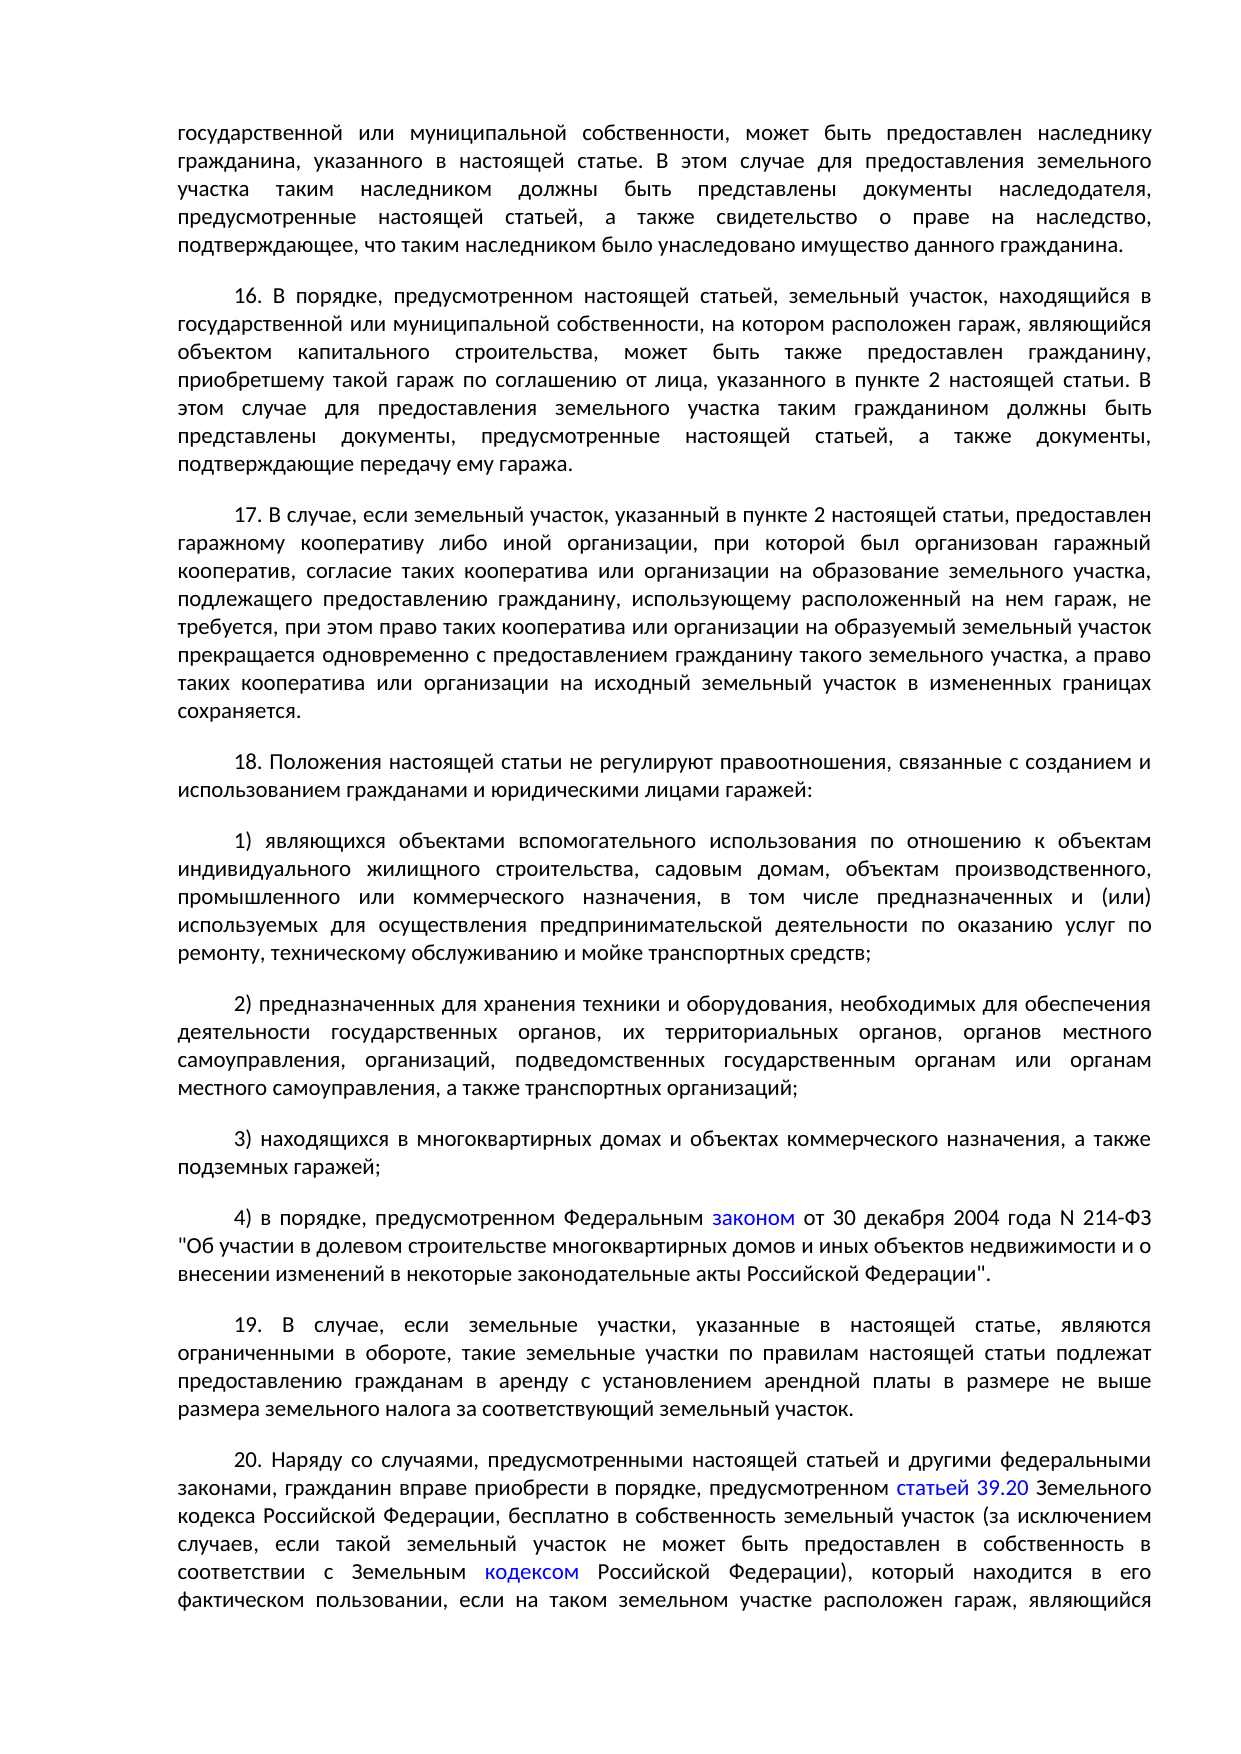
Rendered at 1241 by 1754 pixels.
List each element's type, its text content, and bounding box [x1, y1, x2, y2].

text 4) в порядке, предусмотренном Федеральным законом от 30 декабря 2004 года N 214-ФЗ "Об участии в долевом строительстве многоквартирных домов и иных объектов недвижимости и о внесении изменений в некоторые законодательные акты Российской Федерации". [177, 1203, 1152, 1287]
text 19. В случае, если земельные участки, указанные в настоящей статье, являются ограниченными в обороте, такие земельные участки по правилам настоящей статьи подлежат предоставлению гражданам в аренду с установлением арендной платы в размере не выше размера земельного налога за соответствующий земельный участок. [177, 1310, 1152, 1422]
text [177, 1445, 1152, 1613]
text 18. Положения настоящей статьи не регулируют правоотношения, связанные с созданием и использованием гражданами и юридическими лицами гаражей: [177, 747, 1152, 803]
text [177, 118, 1152, 258]
text 1) являющихся объектами вспомогательного использования по отношению к объектам индивидуального жилищного строительства, садовым домам, объектам производственного, промышленного или коммерческого назначения, в том числе предназначенных и (или) используемых для осуществления предпринимательской деятельности по оказанию услуг по ремонту, техническому обслуживанию и мойке транспортных средств; [177, 826, 1152, 966]
text 2) предназначенных для хранения техники и оборудования, необходимых для обеспечения деятельности государственных органов, их территориальных органов, органов местного самоуправления, организаций, подведомственных государственным органам или органам местного самоуправления, а также транспортных организаций; [177, 989, 1152, 1101]
text 16. В порядке, предусмотренном настоящей статьей, земельный участок, находящийся в государственной или муниципальной собственности, на котором расположен гараж, являющийся объектом капитального строительства, может быть также предоставлен гражданину, приобретшему такой гараж по соглашению от лица, указанного в пункте 2 настоящей статьи. В этом случае для предоставления земельного участка таким гражданином должны быть представлены документы, предусмотренные настоящей статьей, а также документы, подтверждающие передачу ему гаража. [177, 281, 1152, 477]
text 3) находящихся в многоквартирных домах и объектах коммерческого назначения, а также подземных гаражей; [177, 1124, 1152, 1180]
text 17. В случае, если земельный участок, указанный в пункте 2 настоящей статьи, предоставлен гаражному кооперативу либо иной организации, при которой был организован гаражный кооператив, согласие таких кооператива или организации на образование земельного участка, подлежащего предоставлению гражданину, использующему расположенный на нем гараж, не требуется, при этом право таких кооператива или организации на образуемый земельный участок прекращается одновременно с предоставлением гражданину такого земельного участка, а право таких кооператива или организации на исходный земельный участок в измененных границах сохраняется. [177, 500, 1152, 724]
